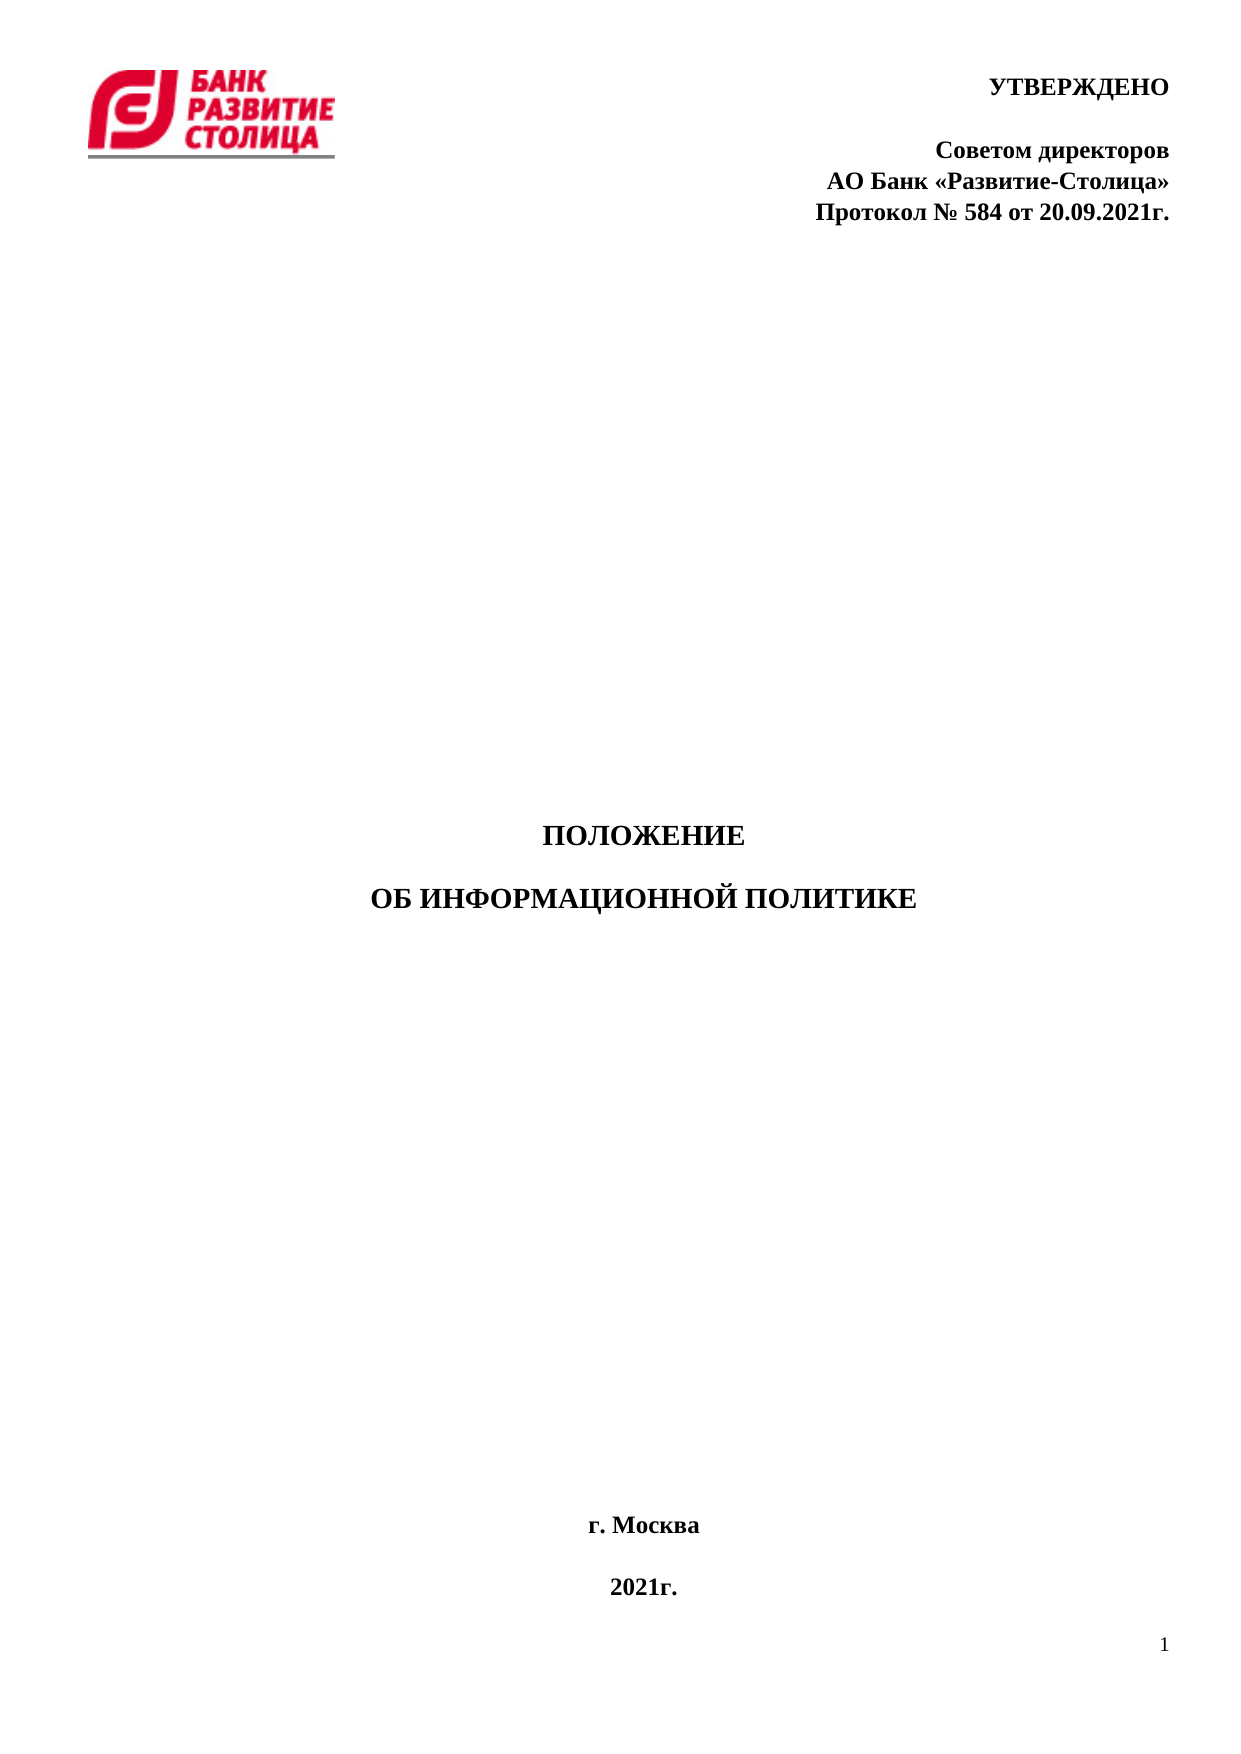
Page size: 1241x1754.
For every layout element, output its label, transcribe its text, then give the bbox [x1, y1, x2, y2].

title Протокол № 584 от 20.09.2021г. [694, 196, 1169, 227]
picture [88, 70, 335, 155]
text ПОЛОЖЕНИЕ [89, 821, 1169, 852]
title АО Банк «Развитие-Столица» [620, 164, 1169, 196]
text 2021г. [89, 1571, 1169, 1602]
title Советом директоров [694, 133, 1169, 164]
text г. Москва [89, 1508, 1169, 1539]
text ОБ ИНФОРМАЦИОННОЙ ПОЛИТИКЕ [89, 883, 1169, 914]
title УТВЕРЖДЕНО [335, 71, 1169, 102]
